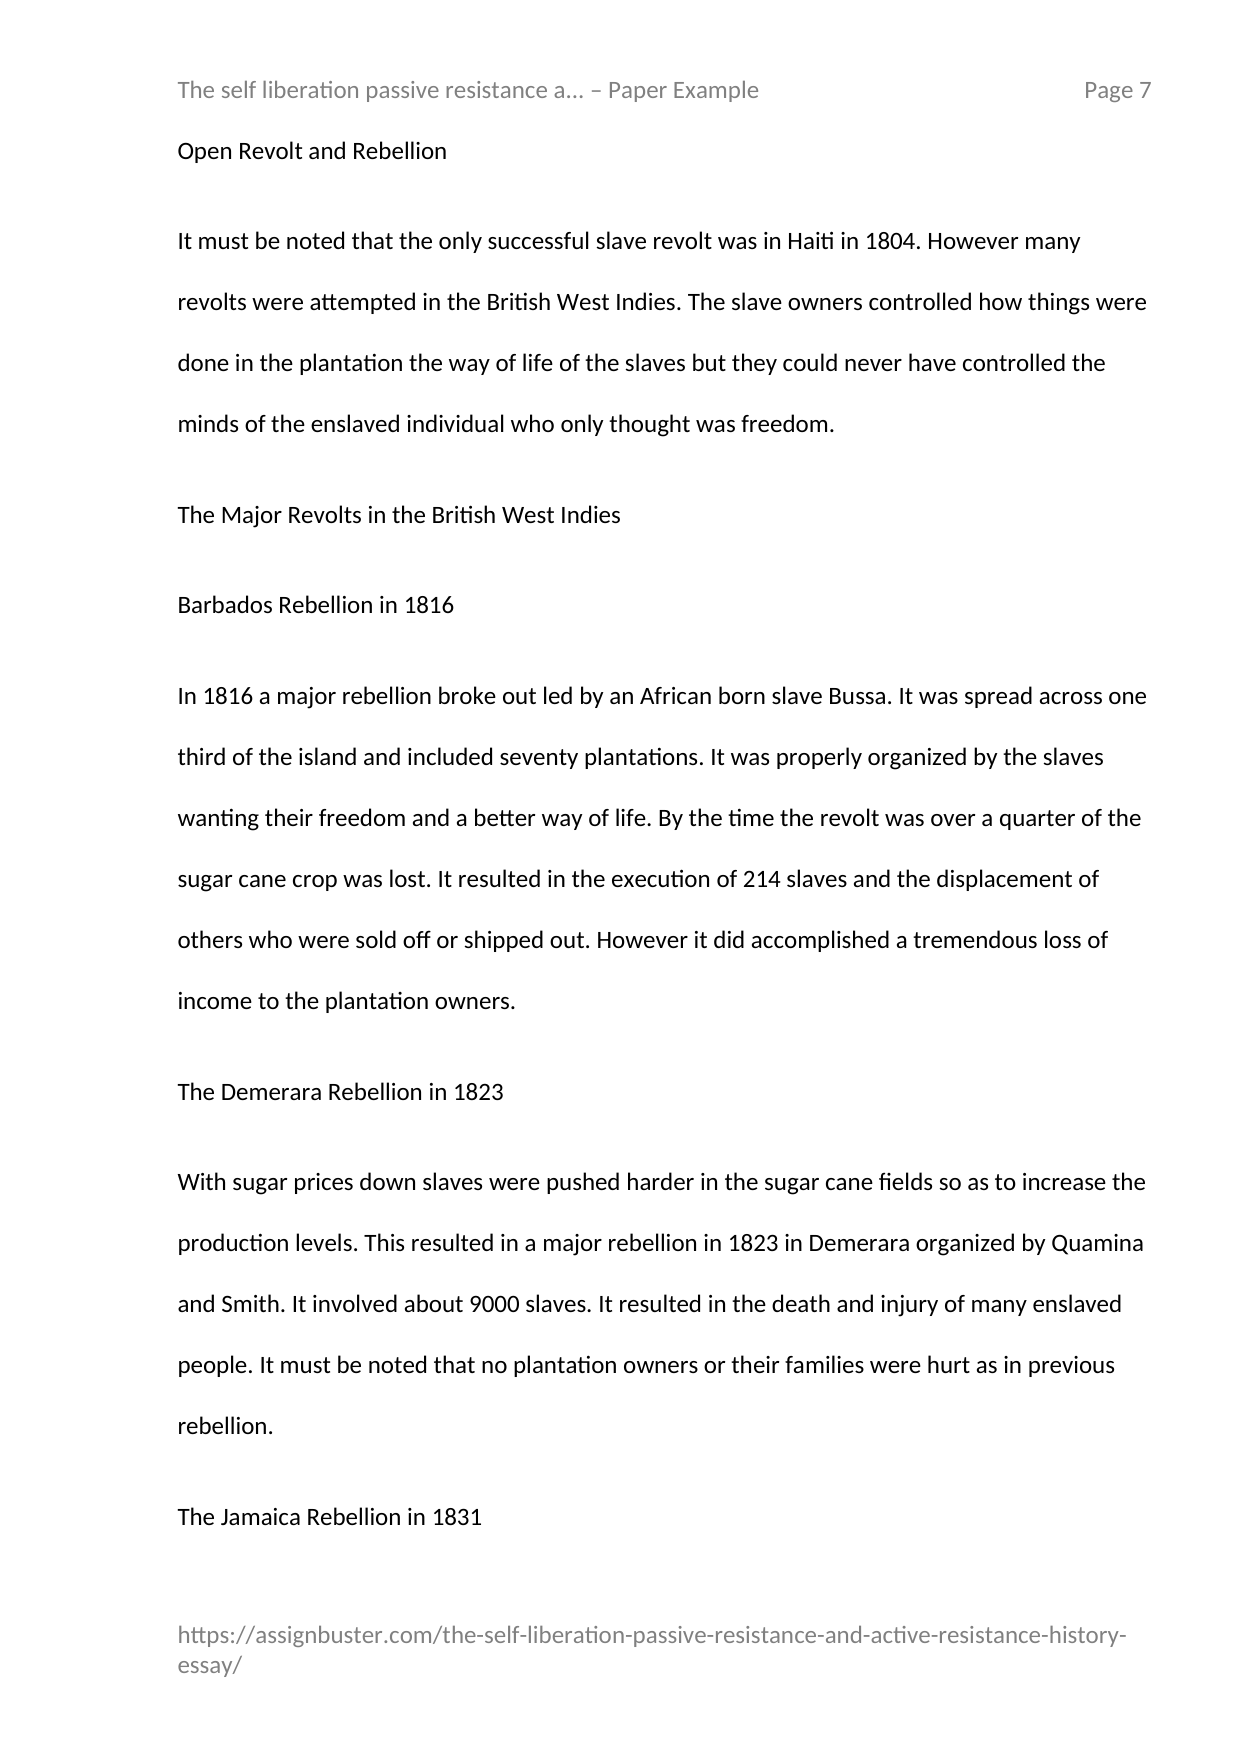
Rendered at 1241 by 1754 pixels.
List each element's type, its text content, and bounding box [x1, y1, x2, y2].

text The Demerara Rebellion in 1823 [177, 1076, 1152, 1106]
text The Major Revolts in the British West Indies [177, 499, 1152, 529]
text Barbados Rebellion in 1816 [177, 589, 1152, 620]
text In 1816 a major rebellion broke out led by an African born slave Bussa. It was spread across one third of the island and included seventy plantations. It was properly organized by the slaves wanting their freedom and a better way of life. By the time the revolt was over a quarter of the sugar cane crop was lost. It resulted in the execution of 214 slaves and the displacement of others who were sold off or shipped out. However it did accomplished a tremendous loss of income to the plantation owners. [177, 680, 1152, 1016]
text Open Revolt and Rebellion [177, 135, 1152, 165]
text The Jamaica Rebellion in 1831 [177, 1501, 1152, 1531]
text It must be noted that the only successful slave revolt was in Haiti in 1804. However many revolts were attempted in the British West Indies. The slave owners controlled how things were done in the plantation the way of life of the slaves but they could never have controlled the minds of the enslaved individual who only thought was freedom. [177, 225, 1152, 439]
text With sugar prices down slaves were pushed harder in the sugar cane fields so as to increase the production levels. This resulted in a major rebellion in 1823 in Demerara organized by Quamina and Smith. It involved about 9000 slaves. It resulted in the death and injury of many enslaved people. It must be noted that no plantation owners or their families were hurt as in previous rebellion. [177, 1166, 1152, 1441]
